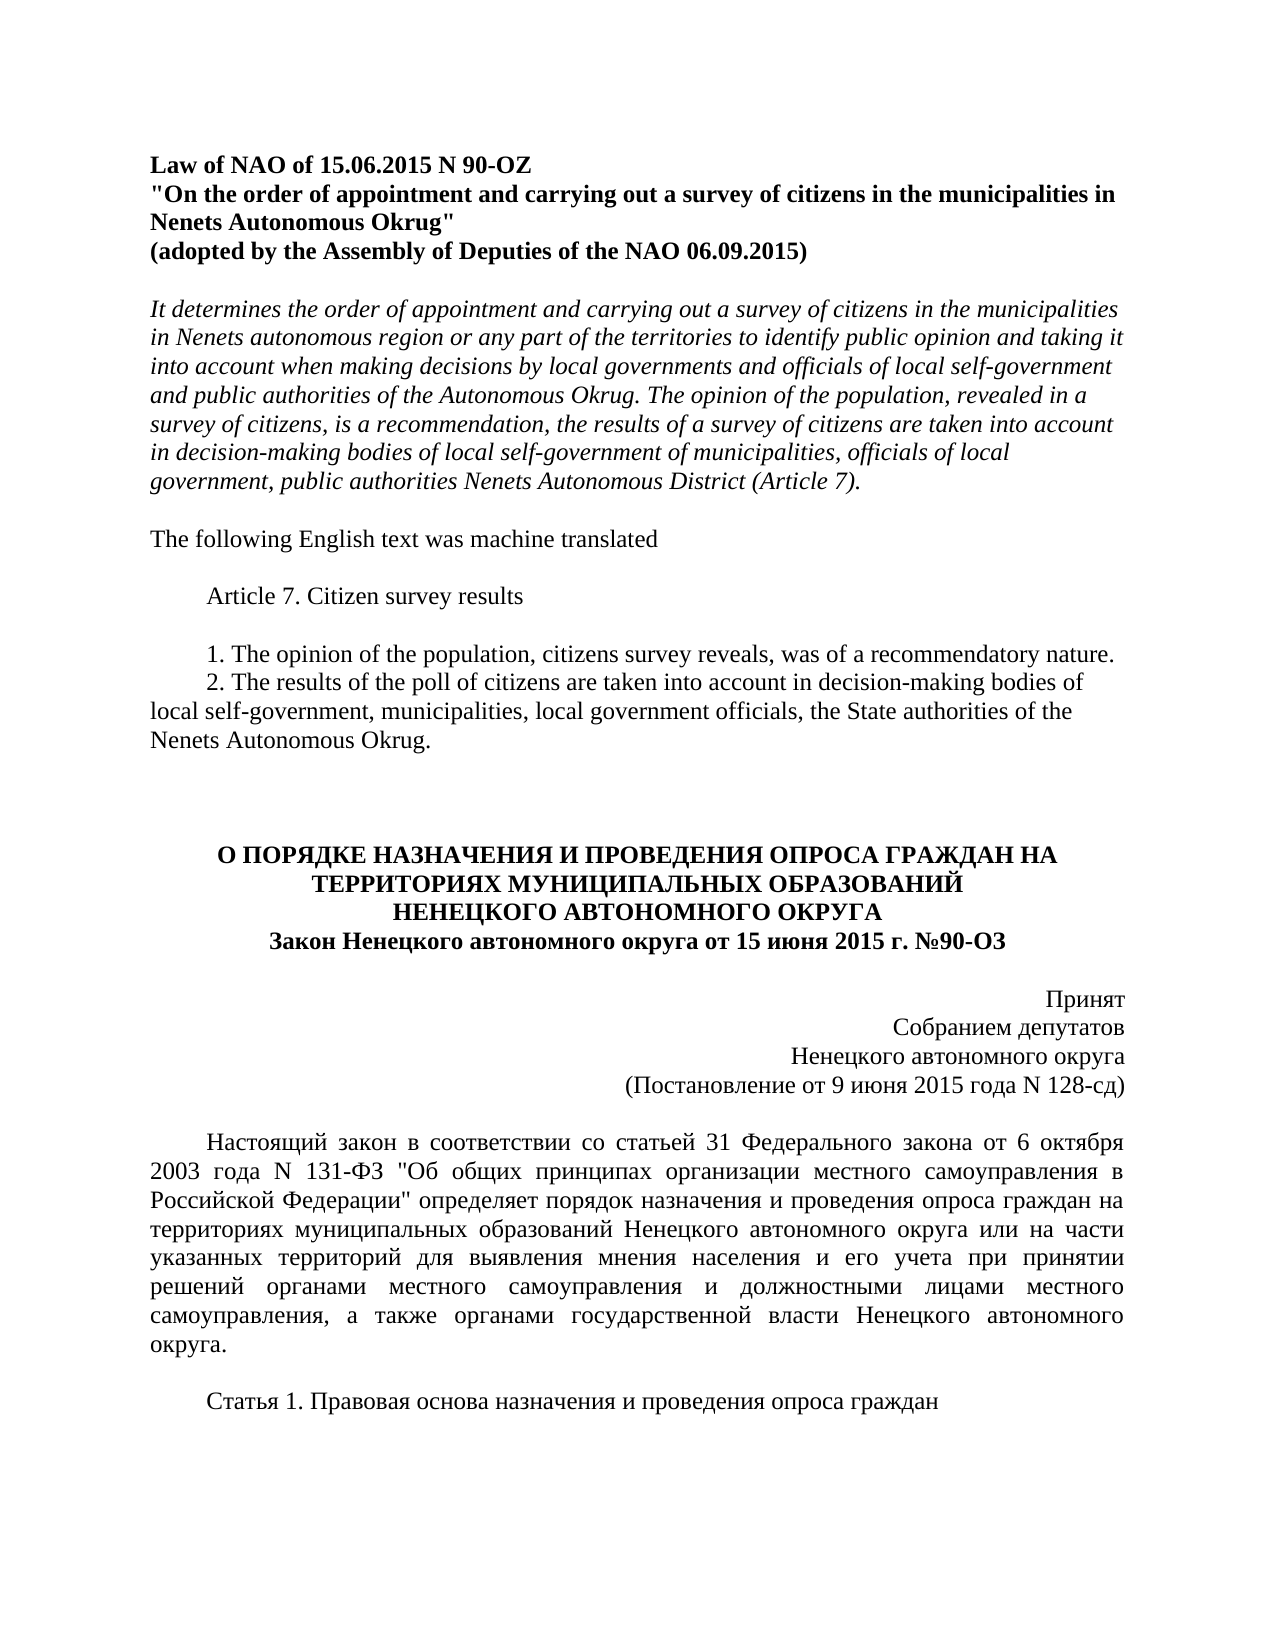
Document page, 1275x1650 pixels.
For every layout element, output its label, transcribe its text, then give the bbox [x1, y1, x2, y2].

title О ПОРЯДКЕ НАЗНАЧЕНИЯ И ПРОВЕДЕНИЯ ОПРОСА ГРАЖДАН НА [150, 840, 1125, 869]
text 1. The opinion of the population, citizens survey reveals, was of a recommendatory nature. [150, 639, 1125, 667]
text Принят [150, 984, 1125, 1012]
list (adopted by the Assembly of Deputies of the NAO 06.09.2015) [150, 236, 1125, 265]
title Закон Ненецкого автономного округа от 15 июня 2015 г. №90-ОЗ [150, 926, 1125, 955]
text Статья 1. Правовая основа назначения и проведения опроса граждан [150, 1386, 1125, 1415]
text (Постановление от 9 июня 2015 года N 128-сд) [150, 1070, 1125, 1099]
text Настоящий закон в соответствии со статьей 31 Федерального закона от 6 октября 2003 года N 131-ФЗ "Об общих принципах организации местного самоуправления в Российской Федерации" определяет порядок назначения и проведения опроса граждан на территориях муниципальных образований Ненецкого автономного округа или на части указанных территорий для выявления мнения населения и его учета при принятии решений органами местного самоуправления и должностными лицами местного самоуправления, а также органами государственной власти Ненецкого автономного округа. [150, 1127, 1125, 1357]
list Law of NAO of 15.06.2015 N 90-OZ [150, 150, 1125, 179]
list It determines the order of appointment and carrying out a survey of citizens in the municipalities in Nenets autonomous region or any part of the territories to identify public opinion and taking it into account when making decisions by local governments and officials of local self-government and public authorities of the Autonomous Okrug. The opinion of the population, revealed in a survey of citizens, is a recommendation, the results of a survey of citizens are taken into account in decision-making bodies of local self-government of municipalities, officials of local government, public authorities Nenets Autonomous District (Article 7). [150, 294, 1125, 495]
text Article 7. Citizen survey results [150, 581, 1125, 610]
text 2. The results of the poll of citizens are taken into account in decision-making bodies of local self-government, municipalities, local government officials, the State authorities of the Nenets Autonomous Okrug. [150, 667, 1125, 754]
text Ненецкого автономного округа [150, 1041, 1125, 1070]
list The following English text was machine translated [150, 524, 1125, 552]
text Собранием депутатов [150, 1012, 1125, 1041]
list "On the order of appointment and carrying out a survey of citizens in the municipalities in Nenets Autonomous Okrug" [150, 179, 1125, 236]
title НЕНЕЦКОГО АВТОНОМНОГО ОКРУГА [150, 897, 1125, 926]
title ТЕРРИТОРИЯХ МУНИЦИПАЛЬНЫХ ОБРАЗОВАНИЙ [150, 869, 1125, 897]
